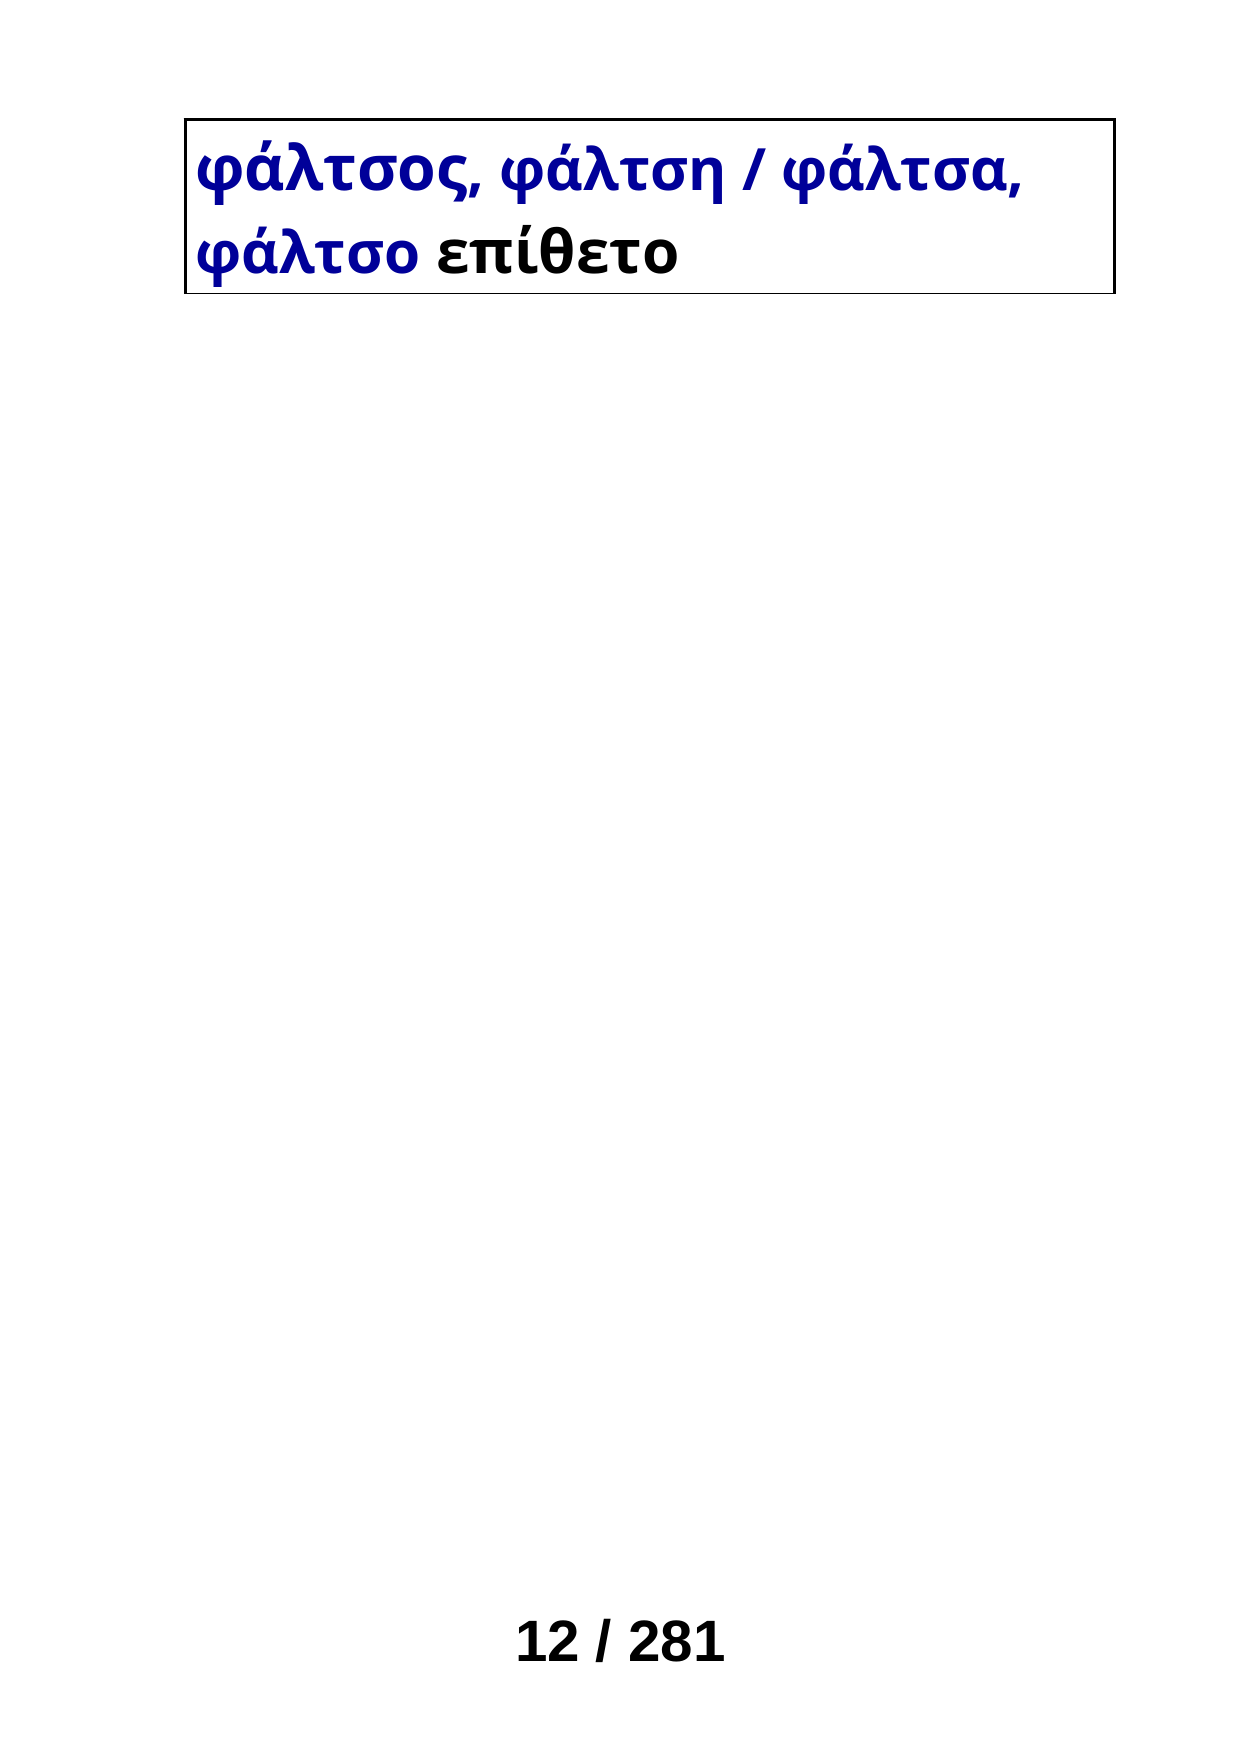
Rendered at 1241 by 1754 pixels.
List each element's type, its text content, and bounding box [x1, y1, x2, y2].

text φάλτσος, φάλτση / φάλτσα, φάλτσο επίθετο [187, 121, 1113, 293]
